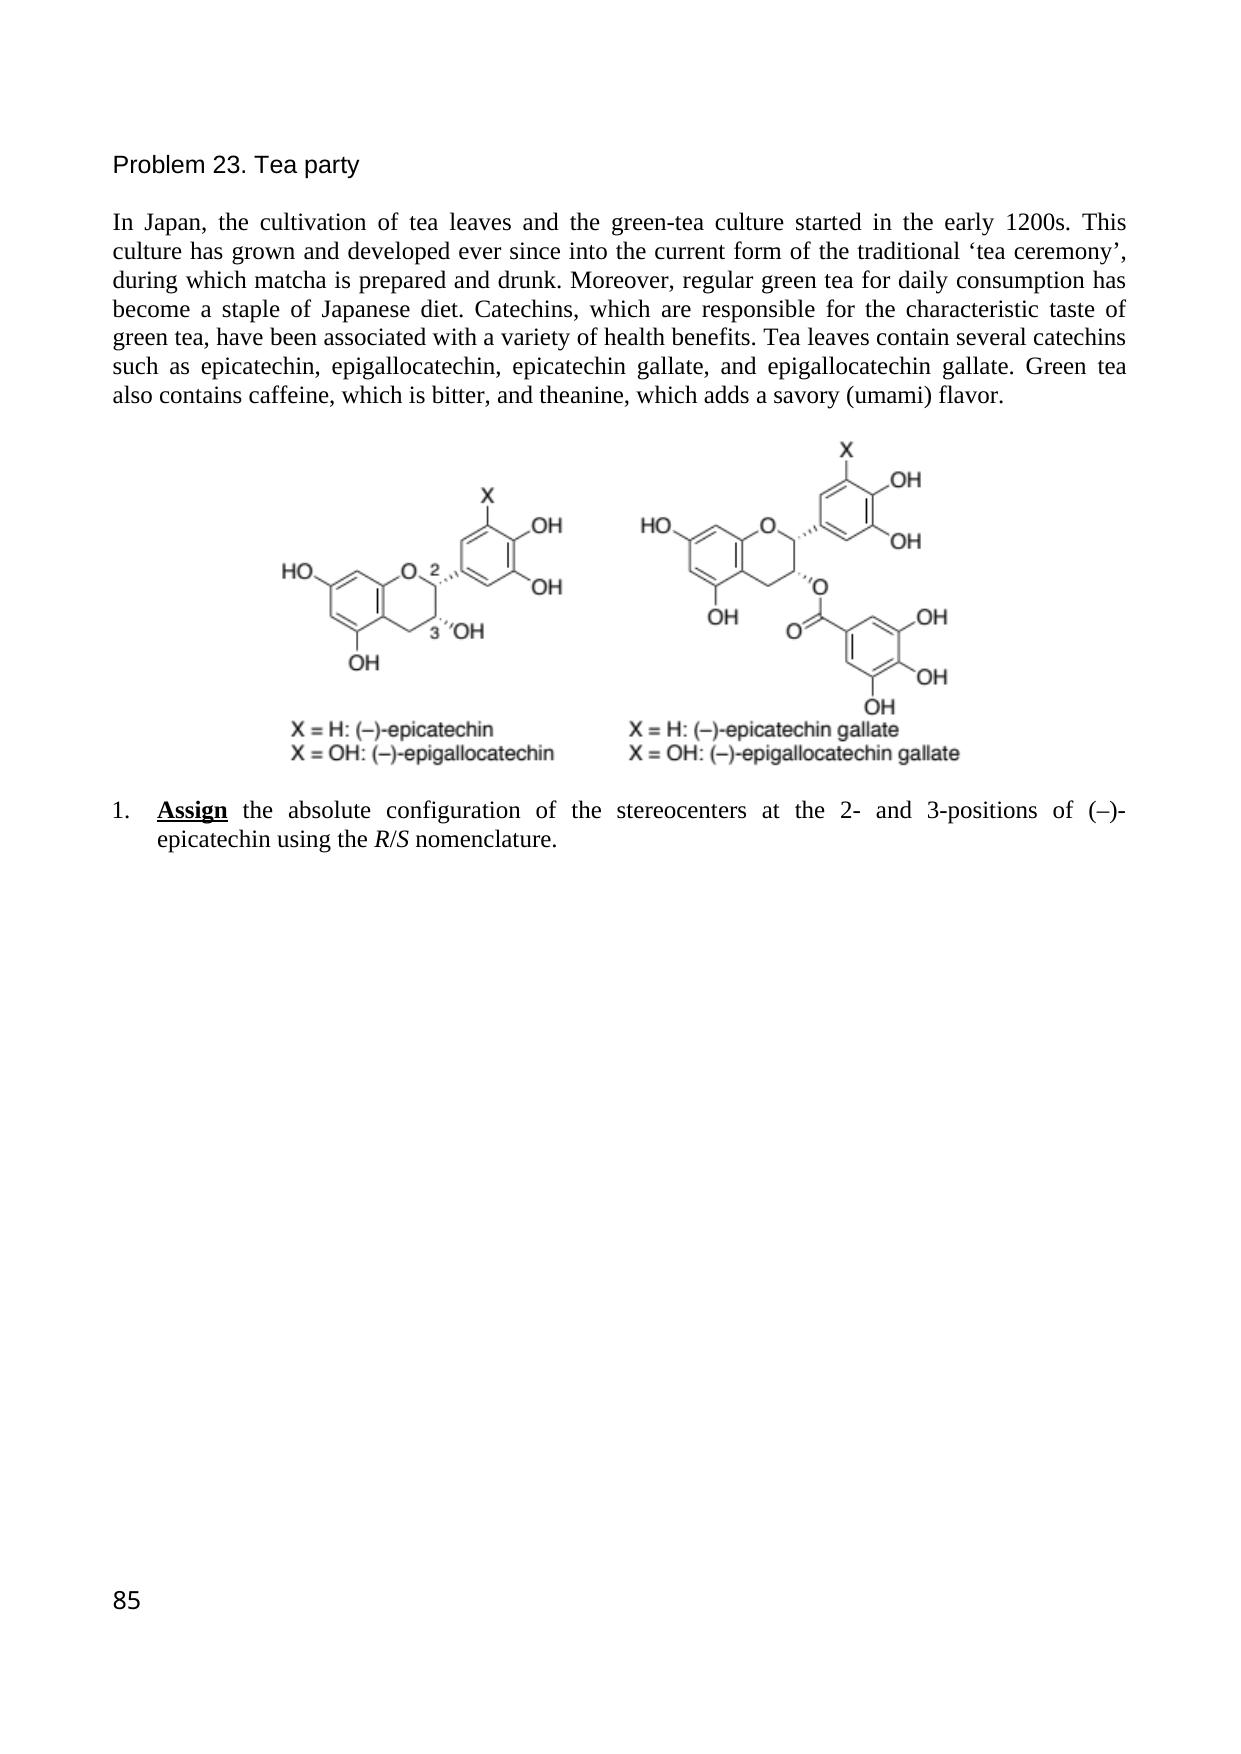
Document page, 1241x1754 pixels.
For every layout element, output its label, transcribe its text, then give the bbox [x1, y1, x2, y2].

text Problem 23. Tea party [112, 150, 1128, 179]
text In Japan, the cultivation of tea leaves and the green-tea culture started in the early 1200s. This culture has grown and developed ever since into the current form of the traditional ‘tea ceremony’, during which matcha is prepared and drunk. Moreover, regular green tea for daily consumption has become a staple of Japanese diet. Catechins, which are responsible for the characteristic taste of green tea, have been associated with a variety of health benefits. Tea leaves contain several catechins such as epicatechin, epigallocatechin, epicatechin gallate, and epigallocatechin gallate. Green tea also contains caffeine, which is bitter, and theanine, which adds a savory (umami) flavor. [112, 207, 1128, 409]
list Assign the absolute configuration of the stereocenters at the 2- and 3-positions of (–)-epicatechin using the R/S nomenclature. [111, 795, 1128, 853]
